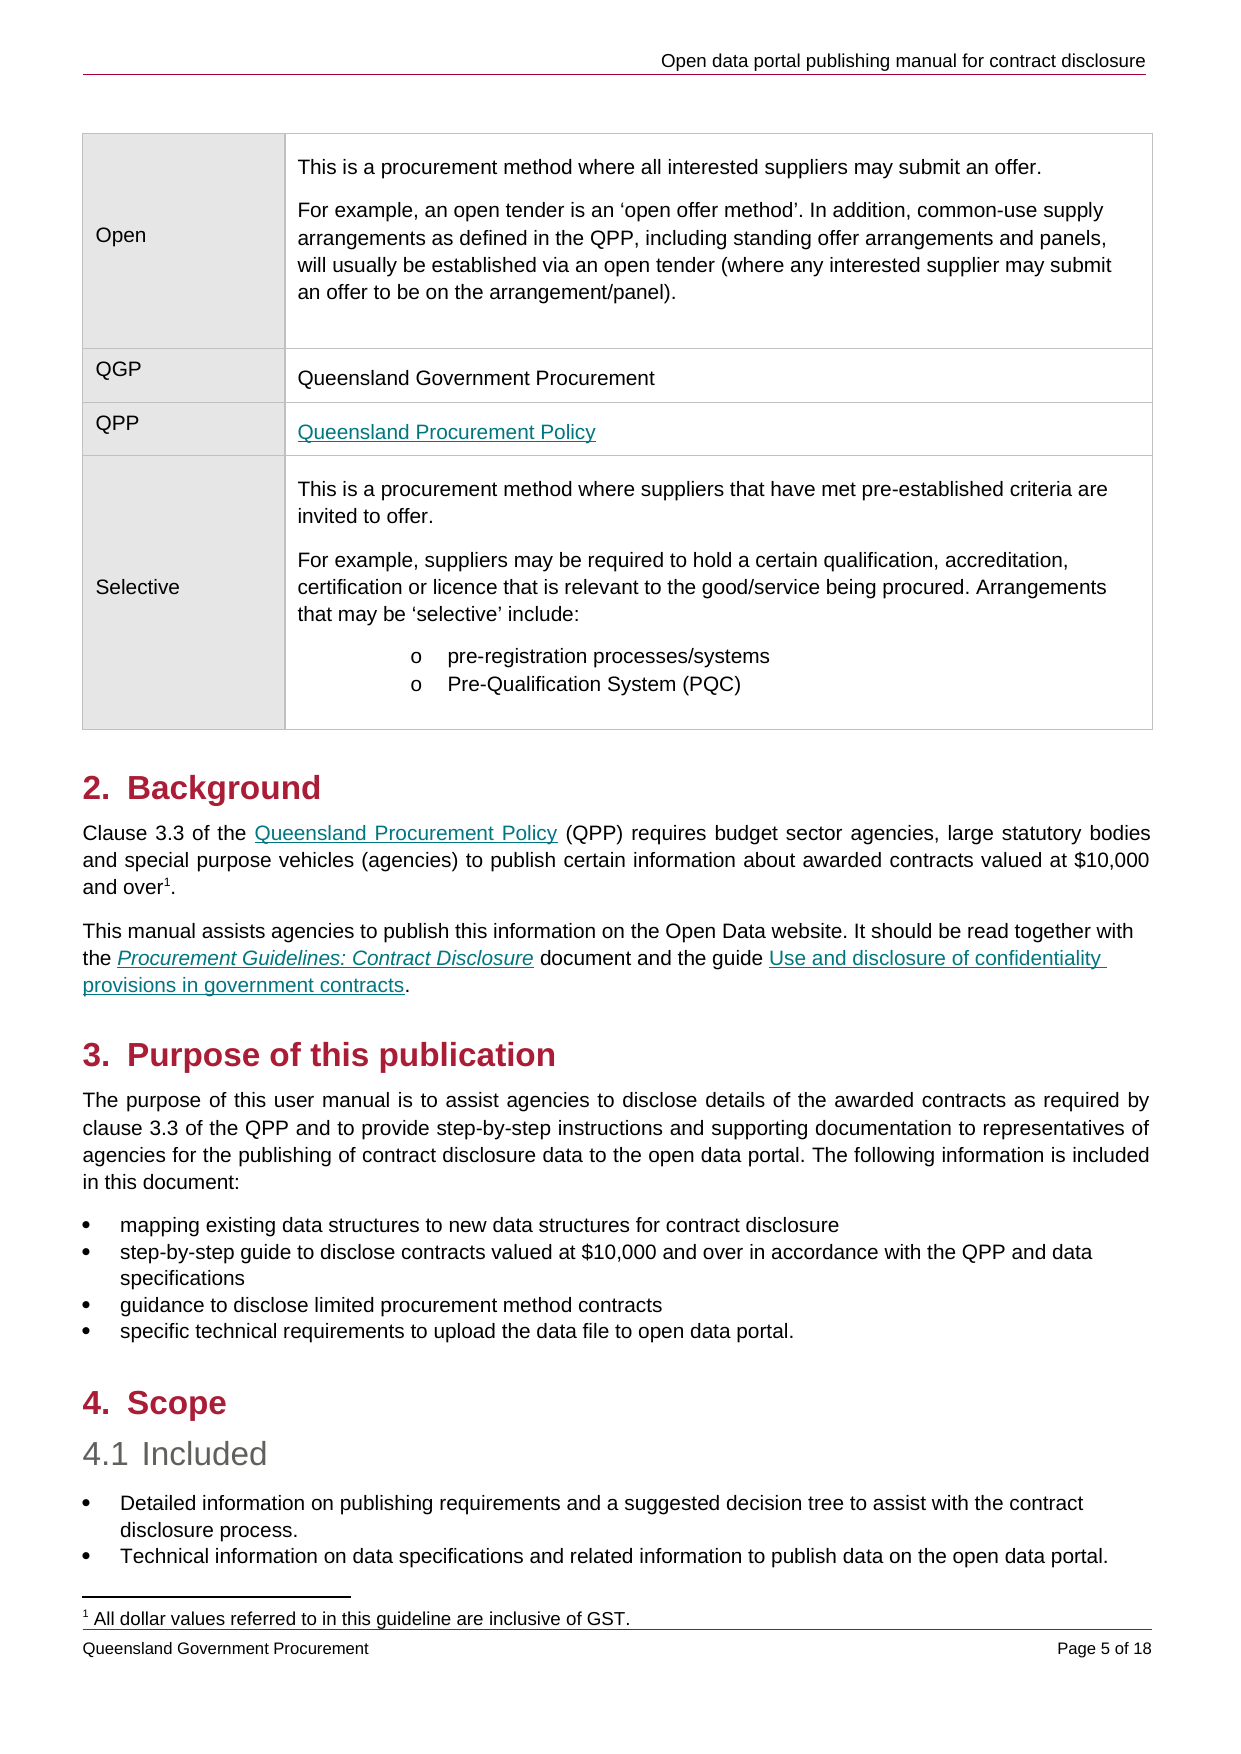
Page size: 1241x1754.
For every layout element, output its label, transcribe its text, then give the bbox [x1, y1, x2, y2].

table_cell Open [83, 134, 284, 348]
text This manual assists agencies to publish this information on the Open Data website. It should be read together with the Procurement Guidelines: Contract Disclosure document and the guide Use and disclosure of confidentiality provisions in government contracts. [82, 917, 1152, 998]
text Clause 3.3 of the Queensland Procurement Policy (QPP) requires budget sector agencies, large statutory bodies and special purpose vehicles (agencies) to publish certain information about awarded contracts valued at $10,000 and over. [82, 819, 1152, 900]
table_cell QPP [83, 403, 284, 455]
list specific technical requirements to upload the data file to open data portal. [82, 1319, 1152, 1343]
list step-by-step guide to disclose contracts valued at $10,000 and over in accordance with the QPP and data specifications [82, 1240, 1152, 1290]
table_cell Queensland Procurement Policy [286, 403, 1152, 455]
list Technical information on data specifications and related information to publish data on the open data portal. [82, 1544, 1152, 1568]
list Detailed information on publishing requirements and a suggested decision tree to assist with the contract disclosure process. [82, 1491, 1152, 1542]
table_cell QGP [83, 349, 284, 402]
list guidance to disclose limited procurement method contracts [82, 1293, 1152, 1317]
table_cell This is a procurement method where suppliers that have met pre-established criteria are invited to offer. For example, suppliers may be required to hold a certain qualification, accreditation, certification or licence that is relevant to the good/service being procured. Arrangements that may be ‘selective’ include: pre-registration processes/systems Pre-Qualification System (PQC) [286, 456, 1152, 729]
subtitle 4.1 Included [82, 1434, 1152, 1472]
subtitle Scope [82, 1383, 1152, 1421]
text The purpose of this user manual is to assist agencies to disclose details of the awarded contracts as required by clause 3.3 of the QPP and to provide step-by-step instructions and supporting documentation to representatives of agencies for the publishing of contract disclosure data to the open data portal. The following information is included in this document: [82, 1086, 1152, 1194]
table_cell Queensland Government Procurement [286, 349, 1152, 402]
list mapping existing data structures to new data structures for contract disclosure [82, 1213, 1152, 1237]
table_cell This is a procurement method where all interested suppliers may submit an offer. For example, an open tender is an ‘open offer method’. In addition, common-use supply arrangements as defined in the QPP, including standing offer arrangements and panels, will usually be established via an open tender (where any interested supplier may submit an offer to be on the arrangement/panel). [286, 134, 1152, 348]
table_cell Selective [83, 456, 284, 729]
subtitle Background [82, 768, 1152, 806]
subtitle Purpose of this publication [82, 1035, 1152, 1074]
